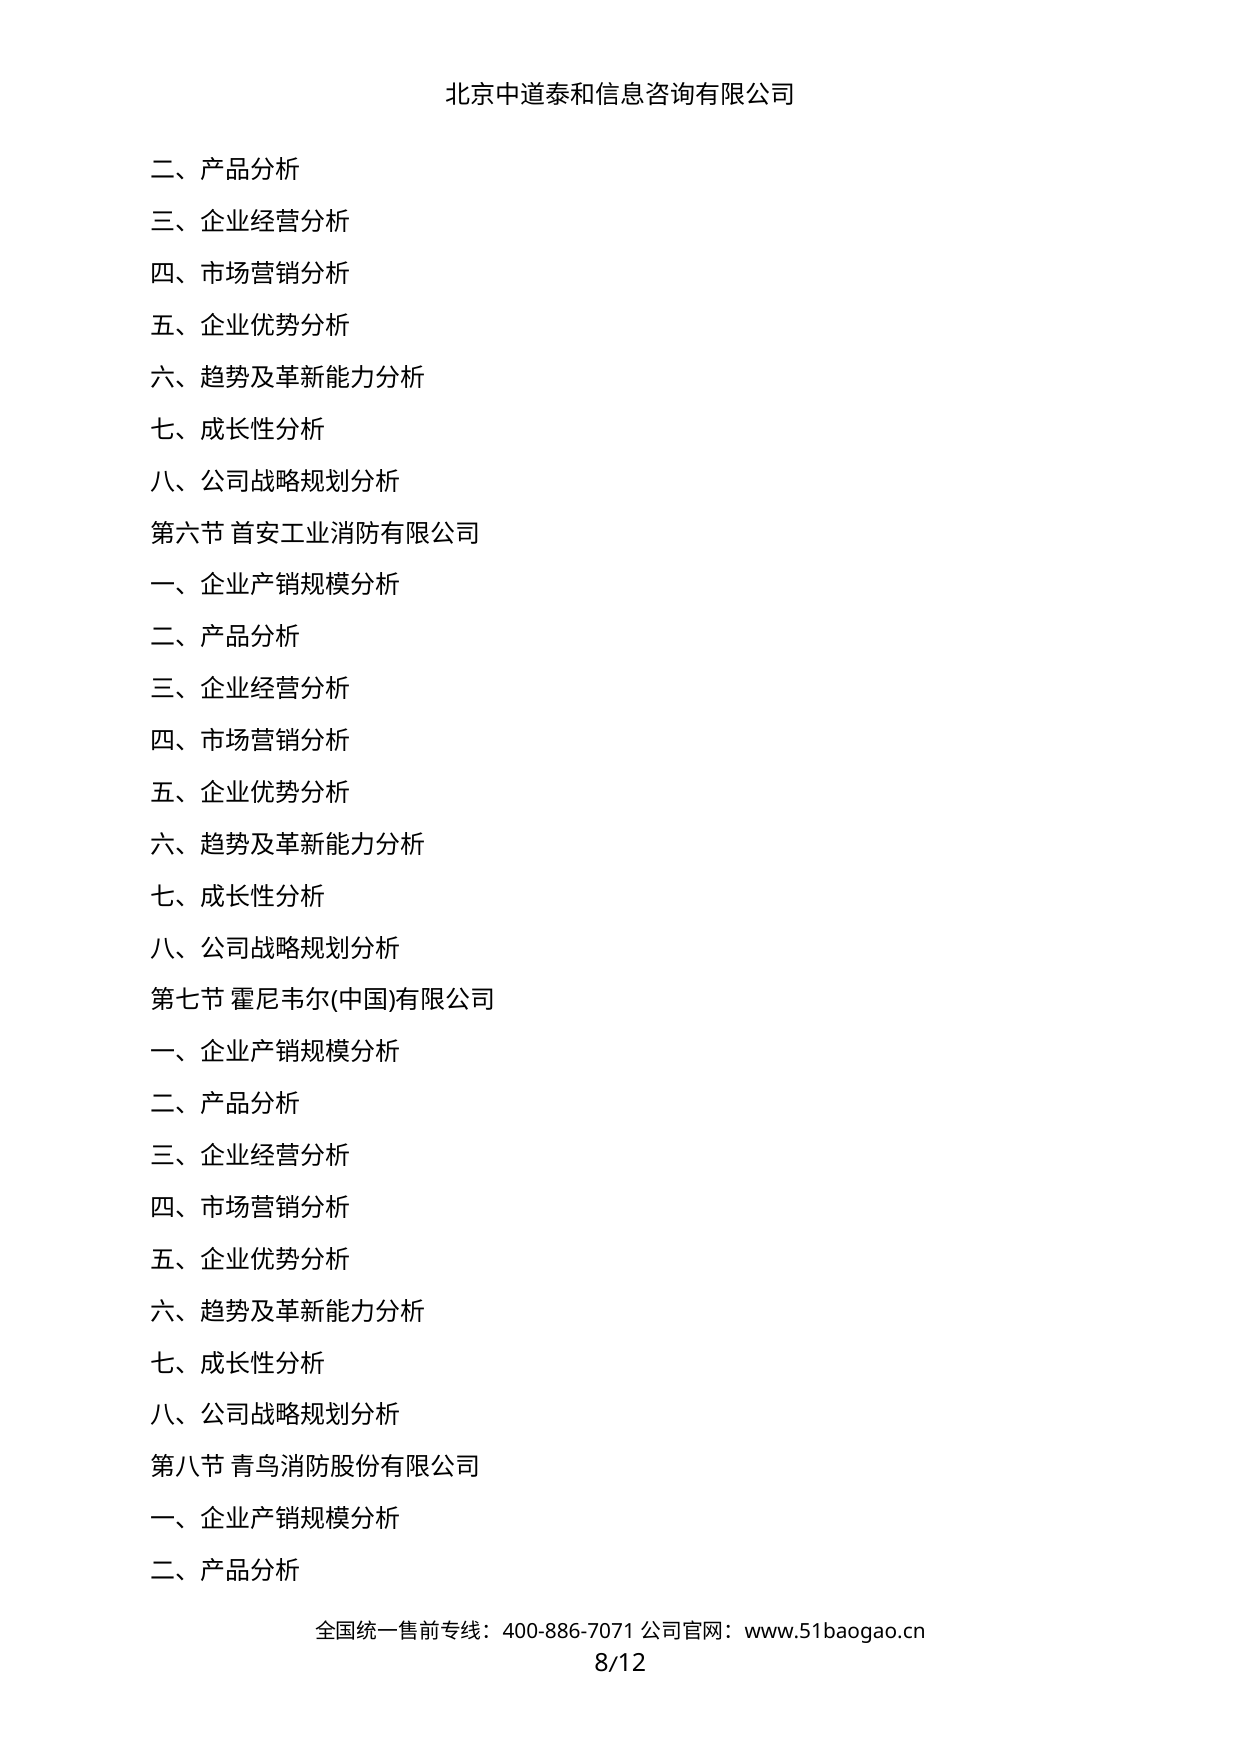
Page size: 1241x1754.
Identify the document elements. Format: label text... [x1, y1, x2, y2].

text 七、成长性分析 [150, 409, 1090, 446]
text 五、企业优势分析 [150, 772, 1090, 809]
text 第七节 霍尼韦尔(中国)有限公司 [150, 980, 1090, 1016]
text 第六节 首安工业消防有限公司 [150, 513, 1090, 549]
text 八、公司战略规划分析 [150, 928, 1090, 964]
text 三、企业经营分析 [150, 202, 1090, 238]
text 一、企业产销规模分析 [150, 1499, 1090, 1535]
text 二、产品分析 [150, 1084, 1090, 1120]
text 五、企业优势分析 [150, 1239, 1090, 1276]
text 第八节 青鸟消防股份有限公司 [150, 1447, 1090, 1483]
text 四、市场营销分析 [150, 721, 1090, 757]
text 六、趋势及革新能力分析 [150, 357, 1090, 394]
text 二、产品分析 [150, 617, 1090, 653]
text 六、趋势及革新能力分析 [150, 824, 1090, 861]
text 七、成长性分析 [150, 876, 1090, 912]
text 八、公司战略规划分析 [150, 1395, 1090, 1431]
text 七、成长性分析 [150, 1343, 1090, 1379]
text 三、企业经营分析 [150, 1136, 1090, 1172]
text 一、企业产销规模分析 [150, 565, 1090, 601]
text 四、市场营销分析 [150, 254, 1090, 290]
text 三、企业经营分析 [150, 669, 1090, 705]
text 二、产品分析 [150, 150, 1090, 186]
text 八、公司战略规划分析 [150, 461, 1090, 497]
text 二、产品分析 [150, 1551, 1090, 1587]
text 四、市场营销分析 [150, 1187, 1090, 1224]
text 六、趋势及革新能力分析 [150, 1291, 1090, 1327]
text 一、企业产销规模分析 [150, 1032, 1090, 1068]
text 五、企业优势分析 [150, 306, 1090, 342]
